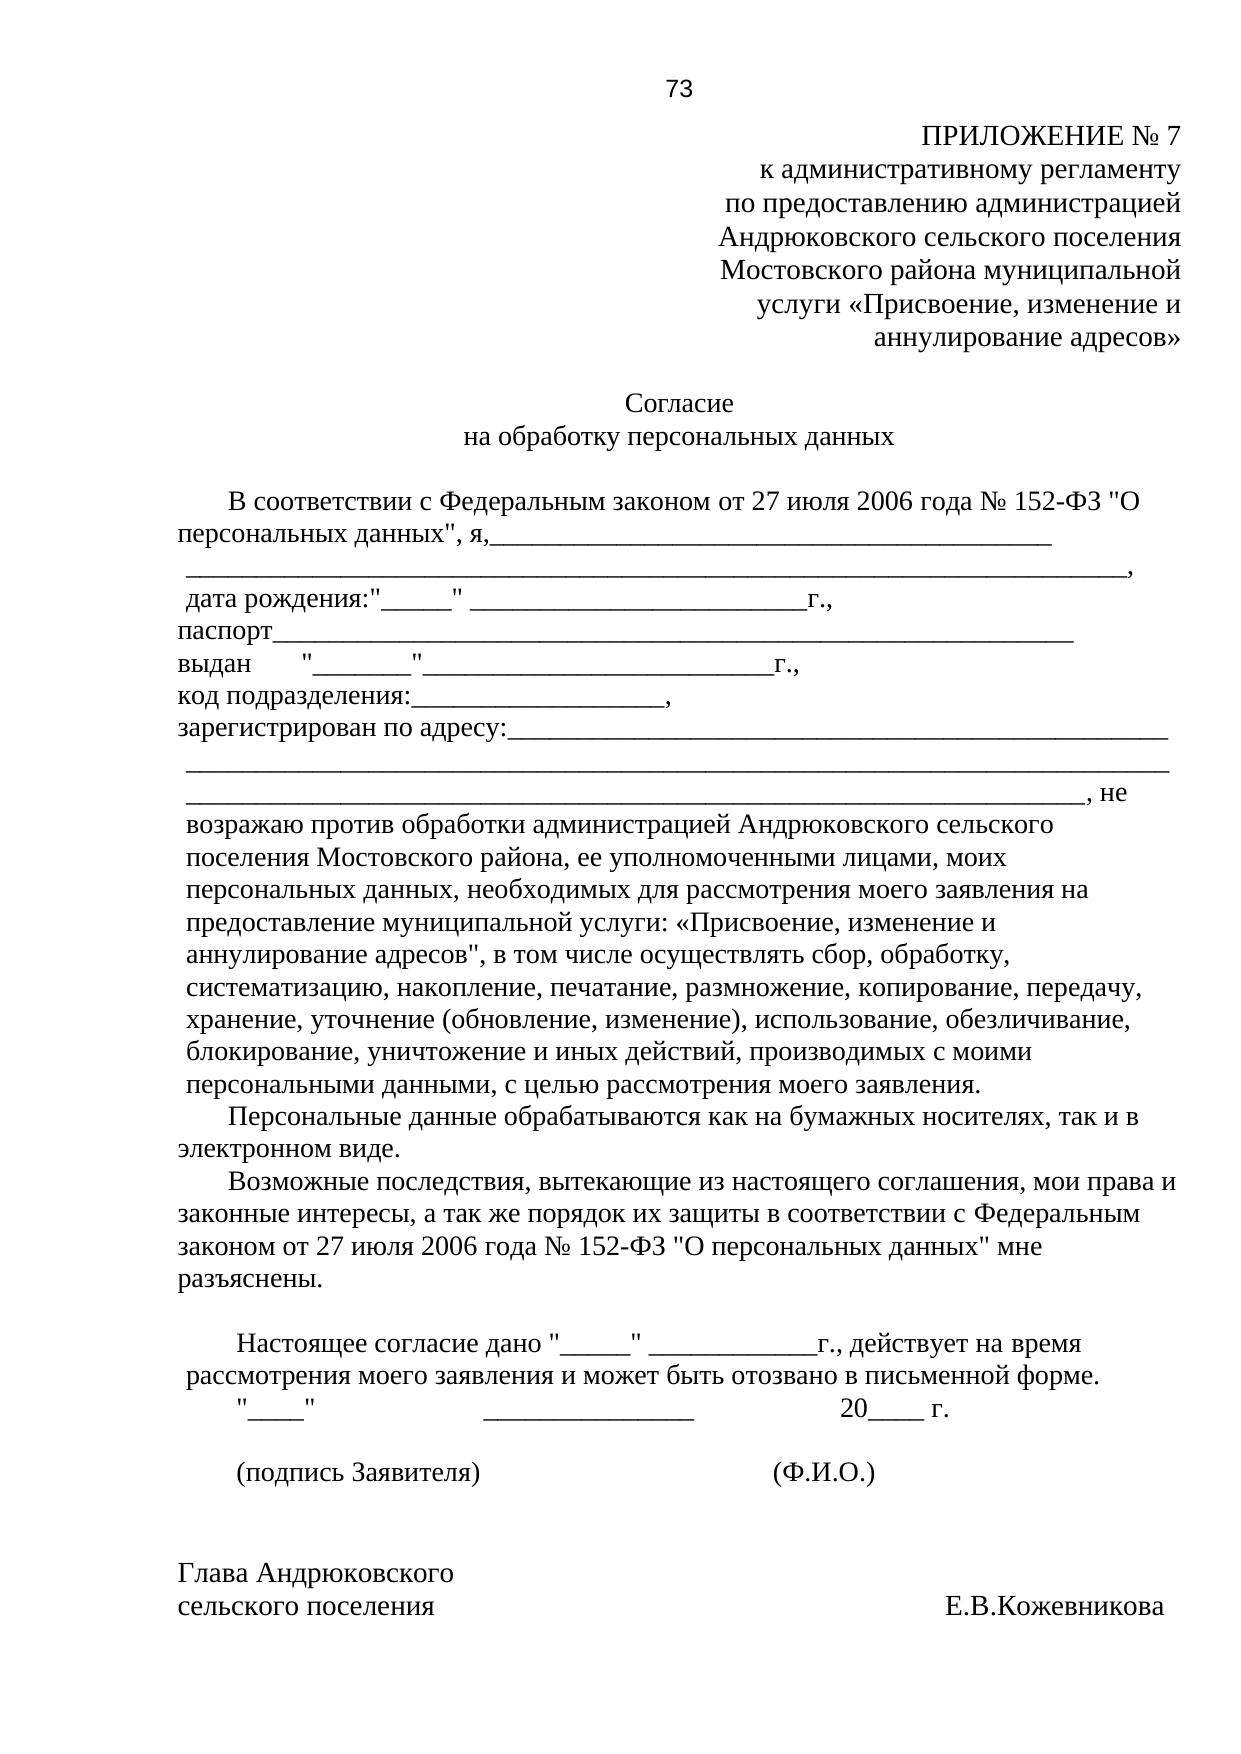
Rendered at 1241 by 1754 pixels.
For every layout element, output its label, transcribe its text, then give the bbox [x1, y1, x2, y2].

text дата рождения:"_____" ________________________г., [186, 581, 1181, 613]
text сельского поселения Е.В.Кожевникова [177, 1588, 1181, 1622]
text "____" _______________ 20____ г. [186, 1391, 1181, 1423]
text ______________________________________________________________________________________________________________________________________, не возражаю против обработки администрацией Андрюковского сельского поселения Мостовского района, ее уполномоченными лицами, моих персональных данных, необходимых для рассмотрения моего заявления на предоставление муниципальной услуги: «Присвоение, изменение и аннулирование адресов", в том числе осуществлять сбор, обработку, систематизацию, накопление, печатание, размножение, копирование, передачу, хранение, уточнение (обновление, изменение), использование, обезличивание, блокирование, уничтожение и иных действий, производимых с моими персональными данными, с целью рассмотрения моего заявления. [186, 743, 1181, 1099]
text Мостовского района муниципальной [177, 252, 1181, 286]
text Андрюковского сельского поселения [177, 219, 1181, 252]
text (подпись Заявителя) (Ф.И.О.) [186, 1456, 1181, 1488]
text ПРИЛОЖЕНИЕ № 7 [177, 118, 1181, 152]
text В соответствии с Федеральным законом от 27 июля 2006 года № 152-ФЗ "О персональных данных", я,________________________________________ [177, 484, 1181, 548]
text зарегистрирован по адресу:_______________________________________________ [177, 710, 1181, 743]
text Настоящее согласие дано "_____" ____________г., действует на время рассмотрения моего заявления и может быть отозвано в письменной форме. [186, 1326, 1181, 1391]
text Персональные данные обрабатываются как на бумажных носителях, так и в электронном виде. [177, 1099, 1181, 1164]
text Согласие [177, 386, 1181, 419]
text Возможные последствия, вытекающие из настоящего соглашения, мои права и законные интересы, а так же порядок их защиты в соответствии с Федеральным законом от 27 июля 2006 года № 152-ФЗ "О персональных данных" мне разъяснены. [177, 1164, 1181, 1293]
text выдан "_______"_________________________г., [177, 646, 1181, 678]
text на обработку персональных данных [177, 419, 1181, 451]
text паспорт_________________________________________________________ [177, 613, 1181, 646]
text аннулирование адресов» [177, 319, 1181, 353]
text Глава Андрюковского [177, 1555, 1181, 1588]
text к административному регламенту [177, 152, 1181, 185]
text по предоставлению администрацией [177, 185, 1181, 219]
text услуги «Присвоение, изменение и [177, 286, 1181, 319]
text код подразделения:__________________, [177, 678, 1181, 710]
text ___________________________________________________________________, [186, 548, 1181, 581]
